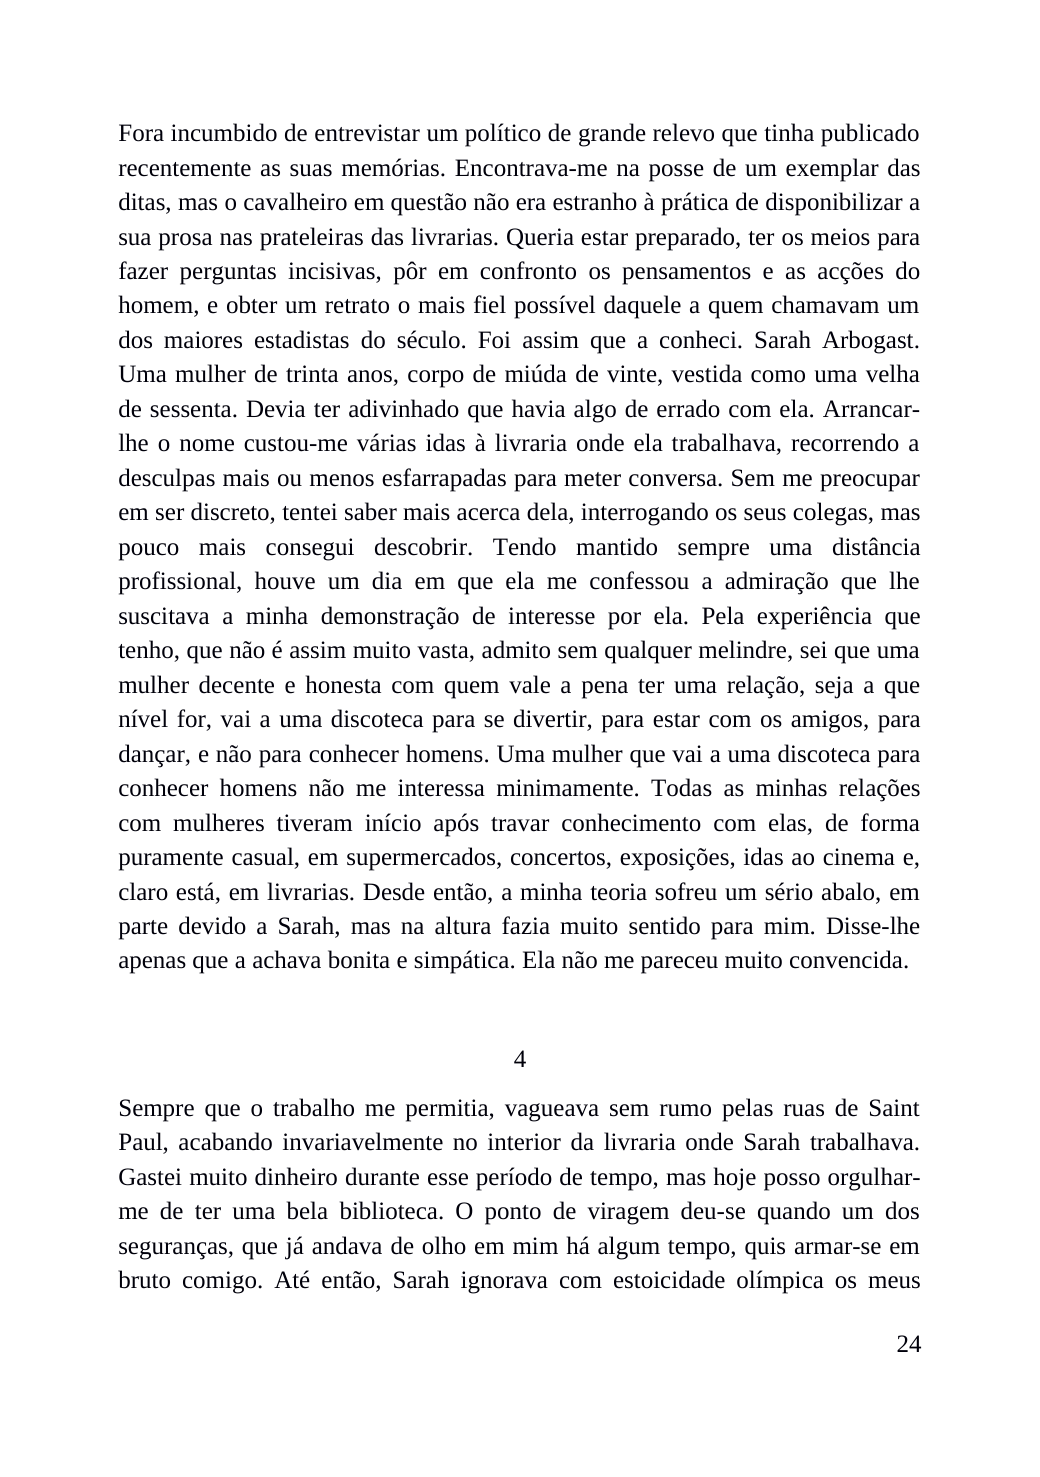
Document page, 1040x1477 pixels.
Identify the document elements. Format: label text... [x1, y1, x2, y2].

text 4 [118, 1044, 921, 1072]
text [118, 1093, 921, 1294]
text Fora incumbido de entrevistar um político de grande relevo que tinha publicado recentemente as suas memórias. Encontrava-me na posse de um exemplar das ditas, mas o cavalheiro em questão não era estranho à prática de disponibilizar a sua prosa nas prateleiras das livrarias. Queria estar preparado, ter os meios para fazer perguntas incisivas, pôr em confronto os pensamentos e as acções do homem, e obter um retrato o mais fiel possível daquele a quem chamavam um dos maiores estadistas do século. Foi assim que a conheci. Sarah Arbogast. Uma mulher de trinta anos, corpo de miúda de vinte, vestida como uma velha de sessenta. Devia ter adivinhado que havia algo de errado com ela. Arrancar-lhe o nome custou-me várias idas à livraria onde ela trabalhava, recorrendo a desculpas mais ou menos esfarrapadas para meter conversa. Sem me preocupar em ser discreto, tentei saber mais acerca dela, interrogando os seus colegas, mas pouco mais consegui descobrir. Tendo mantido sempre uma distância profissional, houve um dia em que ela me confessou a admiração que lhe suscitava a minha demonstração de interesse por ela. Pela experiência que tenho, que não é assim muito vasta, admito sem qualquer melindre, sei que uma mulher decente e honesta com quem vale a pena ter uma relação, seja a que nível for, vai a uma discoteca para se divertir, para estar com os amigos, para dançar, e não para conhecer homens. Uma mulher que vai a uma discoteca para conhecer homens não me interessa minimamente. Todas as minhas relações com mulheres tiveram início após travar conhecimento com elas, de forma puramente casual, em supermercados, concertos, exposições, idas ao cinema e, claro está, em livrarias. Desde então, a minha teoria sofreu um sério abalo, em parte devido a Sarah, mas na altura fazia muito sentido para mim. Disse-lhe apenas que a achava bonita e simpática. Ela não me pareceu muito convencida. [118, 118, 921, 974]
